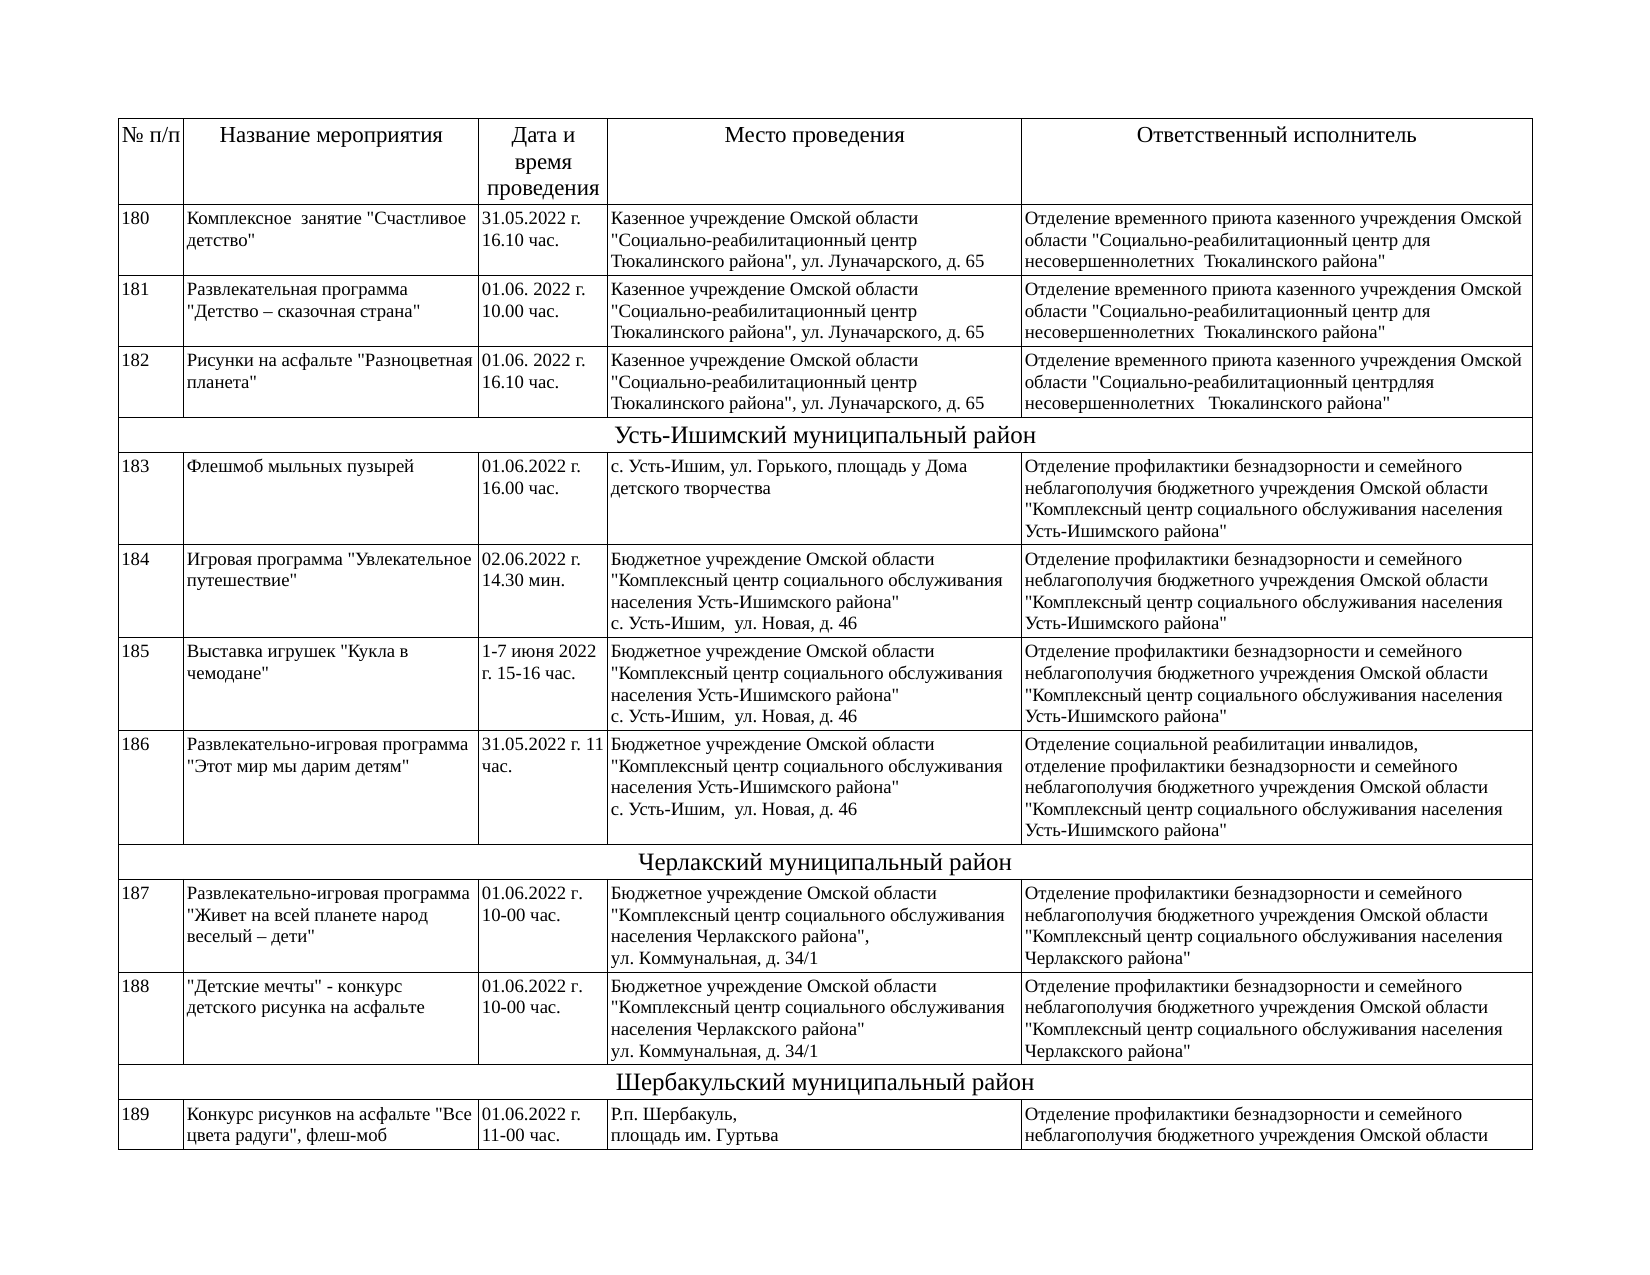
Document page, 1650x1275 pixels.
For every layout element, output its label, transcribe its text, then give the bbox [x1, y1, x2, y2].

table_cell Шербакульский муниципальный район [119, 1065, 1532, 1099]
table_cell Флешмоб мыльных пузырей [184, 453, 478, 544]
table_cell 180 [119, 205, 183, 274]
table_cell 184 [119, 545, 183, 637]
table_cell Отделение профилактики безнадзорности и семейного неблагополучия бюджетного учреждения Омской области "Комплексный центр социального обслуживания населения Усть-Ишимского района" [1022, 638, 1532, 729]
table_cell Черлакский муниципальный район [119, 845, 1532, 879]
table_cell Игровая программа "Увлекательное путешествие" [184, 545, 478, 637]
table_cell Отделение профилактики безнадзорности и семейного неблагополучия бюджетного учреждения Омской области "Комплексный центр социального обслуживания населения Усть-Ишимского района" [1022, 453, 1532, 544]
table_header Место проведения [608, 119, 1021, 203]
table_cell Отделение профилактики безнадзорности и семейного неблагополучия бюджетного учреждения Омской области "Комплексный центр социального обслуживания населения Черлакского района" [1022, 880, 1532, 971]
table_cell с. Усть-Ишим, ул. Горького, площадь у Дома детского творчества [608, 453, 1021, 544]
table_cell 187 [119, 880, 183, 971]
table_cell Отделение временного приюта казенного учреждения Омской области "Социально-реабилитационный центрдляя несовершеннолетних Тюкалинского района" [1022, 347, 1532, 417]
table_cell Усть-Ишимский муниципальный район [119, 418, 1532, 452]
table_cell Бюджетное учреждение Омской области "Комплексный центр социального обслуживания населения Усть-Ишимского района" с. Усть-Ишим, ул. Новая, д. 46 [608, 731, 1021, 844]
table_cell Рисунки на асфальте "Разноцветная планета" [184, 347, 478, 417]
table_cell 02.06.2022 г. 14.30 мин. [479, 545, 607, 637]
table_cell Развлекательная программа "Детство – сказочная страна" [184, 276, 478, 346]
table_cell 31.05.2022 г. 11 час. [479, 731, 607, 844]
table_cell 181 [119, 276, 183, 346]
table_cell "Детские мечты" - конкурс детского рисунка на асфальте [184, 973, 478, 1064]
table_cell Комплексное занятие "Счастливое детство" [184, 205, 478, 274]
table_header № п/п [119, 119, 183, 203]
table_cell 186 [119, 731, 183, 844]
table_cell 183 [119, 453, 183, 544]
table_cell Бюджетное учреждение Омской области "Комплексный центр социального обслуживания населения Усть-Ишимского района" с. Усть-Ишим, ул. Новая, д. 46 [608, 545, 1021, 637]
table_header Ответственный исполнитель [1022, 119, 1532, 203]
table_cell 1-7 июня 2022 г. 15-16 час. [479, 638, 607, 729]
table_cell 182 [119, 347, 183, 417]
table_cell Развлекательно-игровая программа "Этот мир мы дарим детям" [184, 731, 478, 844]
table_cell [1022, 1100, 1532, 1149]
table_cell Р.п. Шербакуль, площадь им. Гуртьва [608, 1100, 1021, 1149]
table_cell Бюджетное учреждение Омской области "Комплексный центр социального обслуживания населения Черлакского района" ул. Коммунальная, д. 34/1 [608, 973, 1021, 1064]
table_cell 01.06.2022 г. 16.00 час. [479, 453, 607, 544]
table_cell Отделение временного приюта казенного учреждения Омской области "Социально-реабилитационный центр для несовершеннолетних Тюкалинского района" [1022, 205, 1532, 274]
table_cell Отделение профилактики безнадзорности и семейного неблагополучия бюджетного учреждения Омской области "Комплексный центр социального обслуживания населения Черлакского района" [1022, 973, 1532, 1064]
table_cell Казенное учреждение Омской области "Социально-реабилитационный центр Тюкалинского района", ул. Луначарского, д. 65 [608, 205, 1021, 274]
table_cell 188 [119, 973, 183, 1064]
table_cell 189 [119, 1100, 183, 1149]
table_cell Бюджетное учреждение Омской области "Комплексный центр социального обслуживания населения Усть-Ишимского района" с. Усть-Ишим, ул. Новая, д. 46 [608, 638, 1021, 729]
table_cell 01.06.2022 г. 11-00 час. [479, 1100, 607, 1149]
table_header Название мероприятия [184, 119, 478, 203]
table_cell 01.06. 2022 г. 16.10 час. [479, 347, 607, 417]
table_cell 01.06.2022 г. 10-00 час. [479, 880, 607, 971]
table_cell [184, 1100, 478, 1149]
table_cell Казенное учреждение Омской области "Социально-реабилитационный центр Тюкалинского района", ул. Луначарского, д. 65 [608, 276, 1021, 346]
table_header Дата и время проведения [479, 119, 607, 203]
table_cell 31.05.2022 г. 16.10 час. [479, 205, 607, 274]
table_cell Бюджетное учреждение Омской области "Комплексный центр социального обслуживания населения Черлакского района", ул. Коммунальная, д. 34/1 [608, 880, 1021, 971]
table_cell Отделение социальной реабилитации инвалидов, отделение профилактики безнадзорности и семейного неблагополучия бюджетного учреждения Омской области "Комплексный центр социального обслуживания населения Усть-Ишимского района" [1022, 731, 1532, 844]
table_cell Развлекательно-игровая программа "Живет на всей планете народ веселый – дети" [184, 880, 478, 971]
table_cell 01.06.2022 г. 10-00 час. [479, 973, 607, 1064]
table_cell 185 [119, 638, 183, 729]
table_cell Казенное учреждение Омской области "Социально-реабилитационный центр Тюкалинского района", ул. Луначарского, д. 65 [608, 347, 1021, 417]
table_cell 01.06. 2022 г. 10.00 час. [479, 276, 607, 346]
table_cell Отделение временного приюта казенного учреждения Омской области "Социально-реабилитационный центр для несовершеннолетних Тюкалинского района" [1022, 276, 1532, 346]
table_cell Выставка игрушек "Кукла в чемодане" [184, 638, 478, 729]
table_cell Отделение профилактики безнадзорности и семейного неблагополучия бюджетного учреждения Омской области "Комплексный центр социального обслуживания населения Усть-Ишимского района" [1022, 545, 1532, 637]
